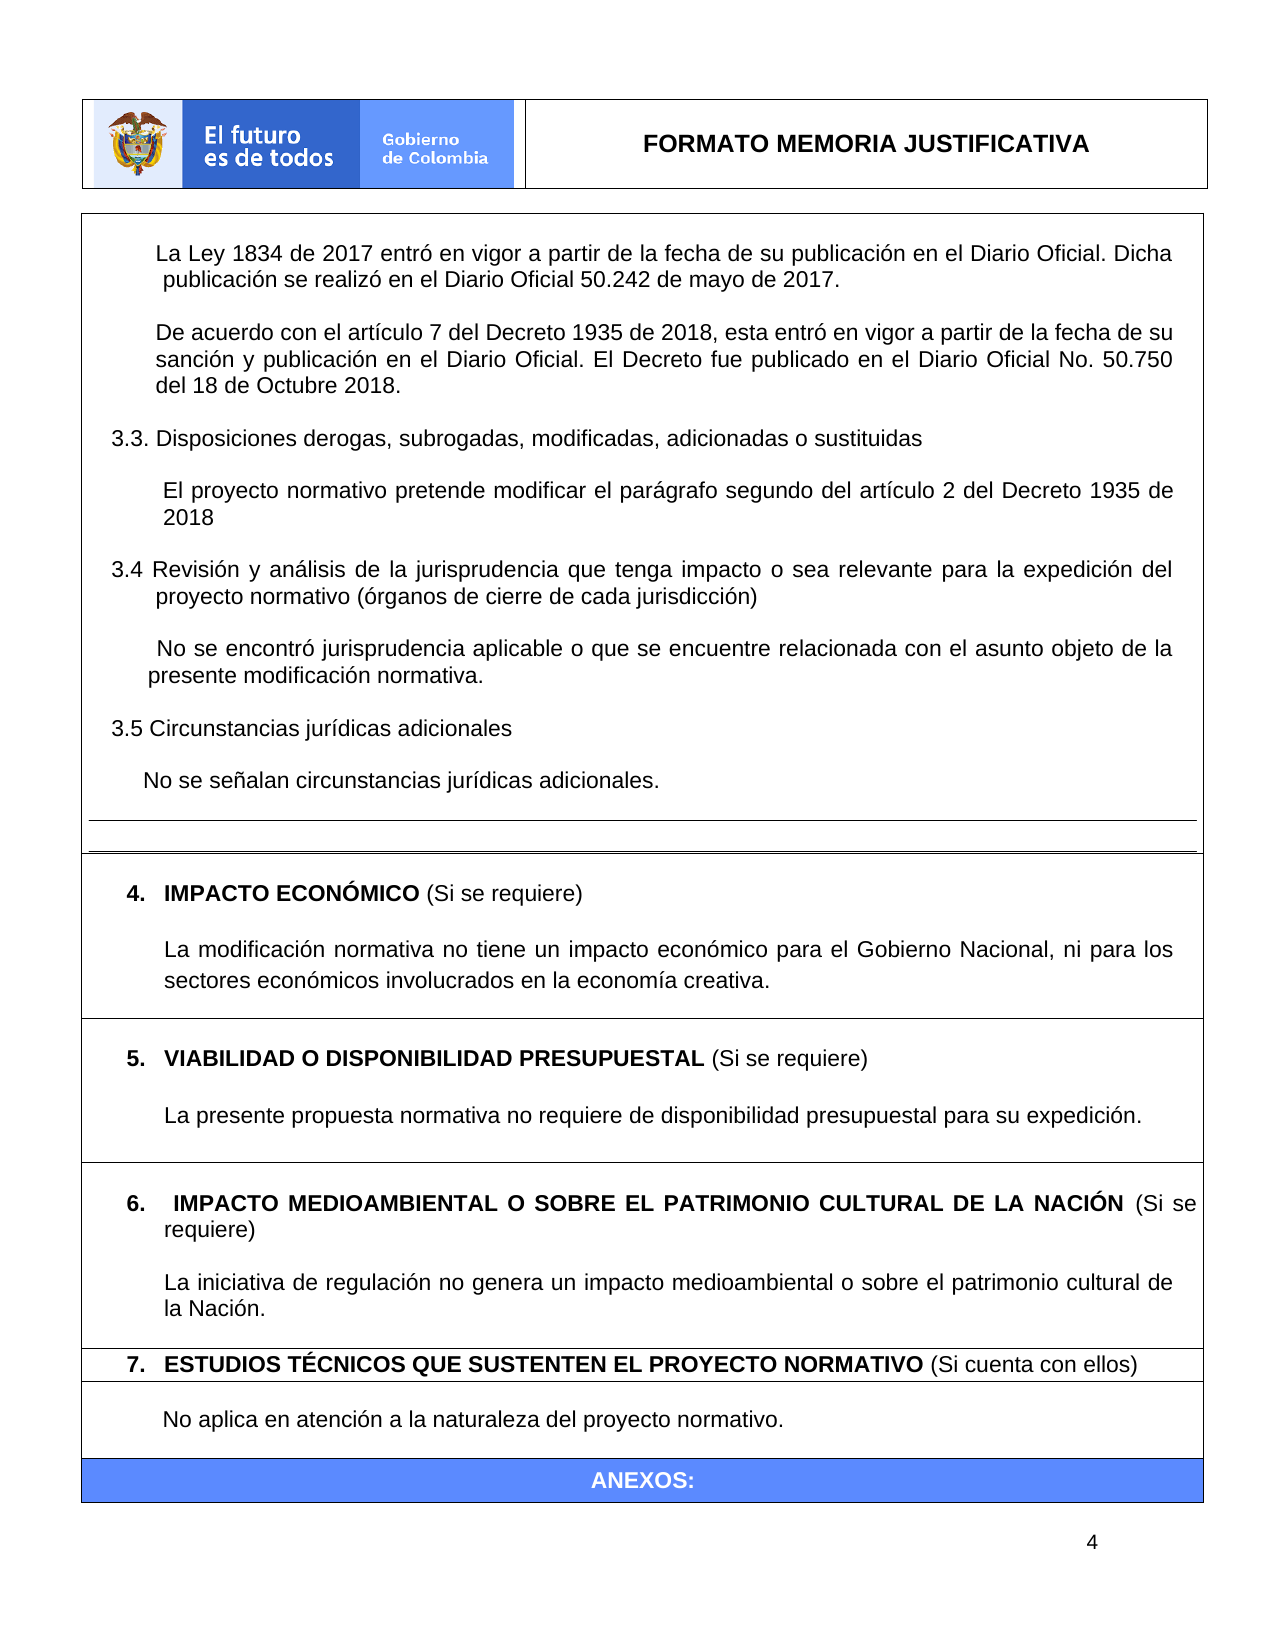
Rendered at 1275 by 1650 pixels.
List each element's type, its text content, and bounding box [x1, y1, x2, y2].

table_cell No aplica en atención a la naturaleza del proyecto normativo. [82, 1382, 1203, 1458]
picture [93, 100, 514, 188]
table_cell IMPACTO MEDIOAMBIENTAL O SOBRE EL PATRIMONIO CULTURAL DE LA NACIÓN (Si se requiere) La iniciativa de regulación no genera un impacto medioambiental o sobre el patrimonio cultural de la Nación. [82, 1163, 1203, 1348]
table_cell ESTUDIOS TÉCNICOS QUE SUSTENTEN EL PROYECTO NORMATIVO (Si cuenta con ellos) [82, 1349, 1203, 1381]
table_cell ANEXOS: [82, 1459, 1203, 1502]
table_cell IMPACTO ECONÓMICO (Si se requiere) La modificación normativa no tiene un impacto económico para el Gobierno Nacional, ni para los sectores económicos involucrados en la economía creativa. [82, 854, 1203, 1018]
table_cell VIABILIDAD O DISPONIBILIDAD PRESUPUESTAL (Si se requiere) La presente propuesta normativa no requiere de disponibilidad presupuestal para su expedición. [82, 1019, 1203, 1162]
